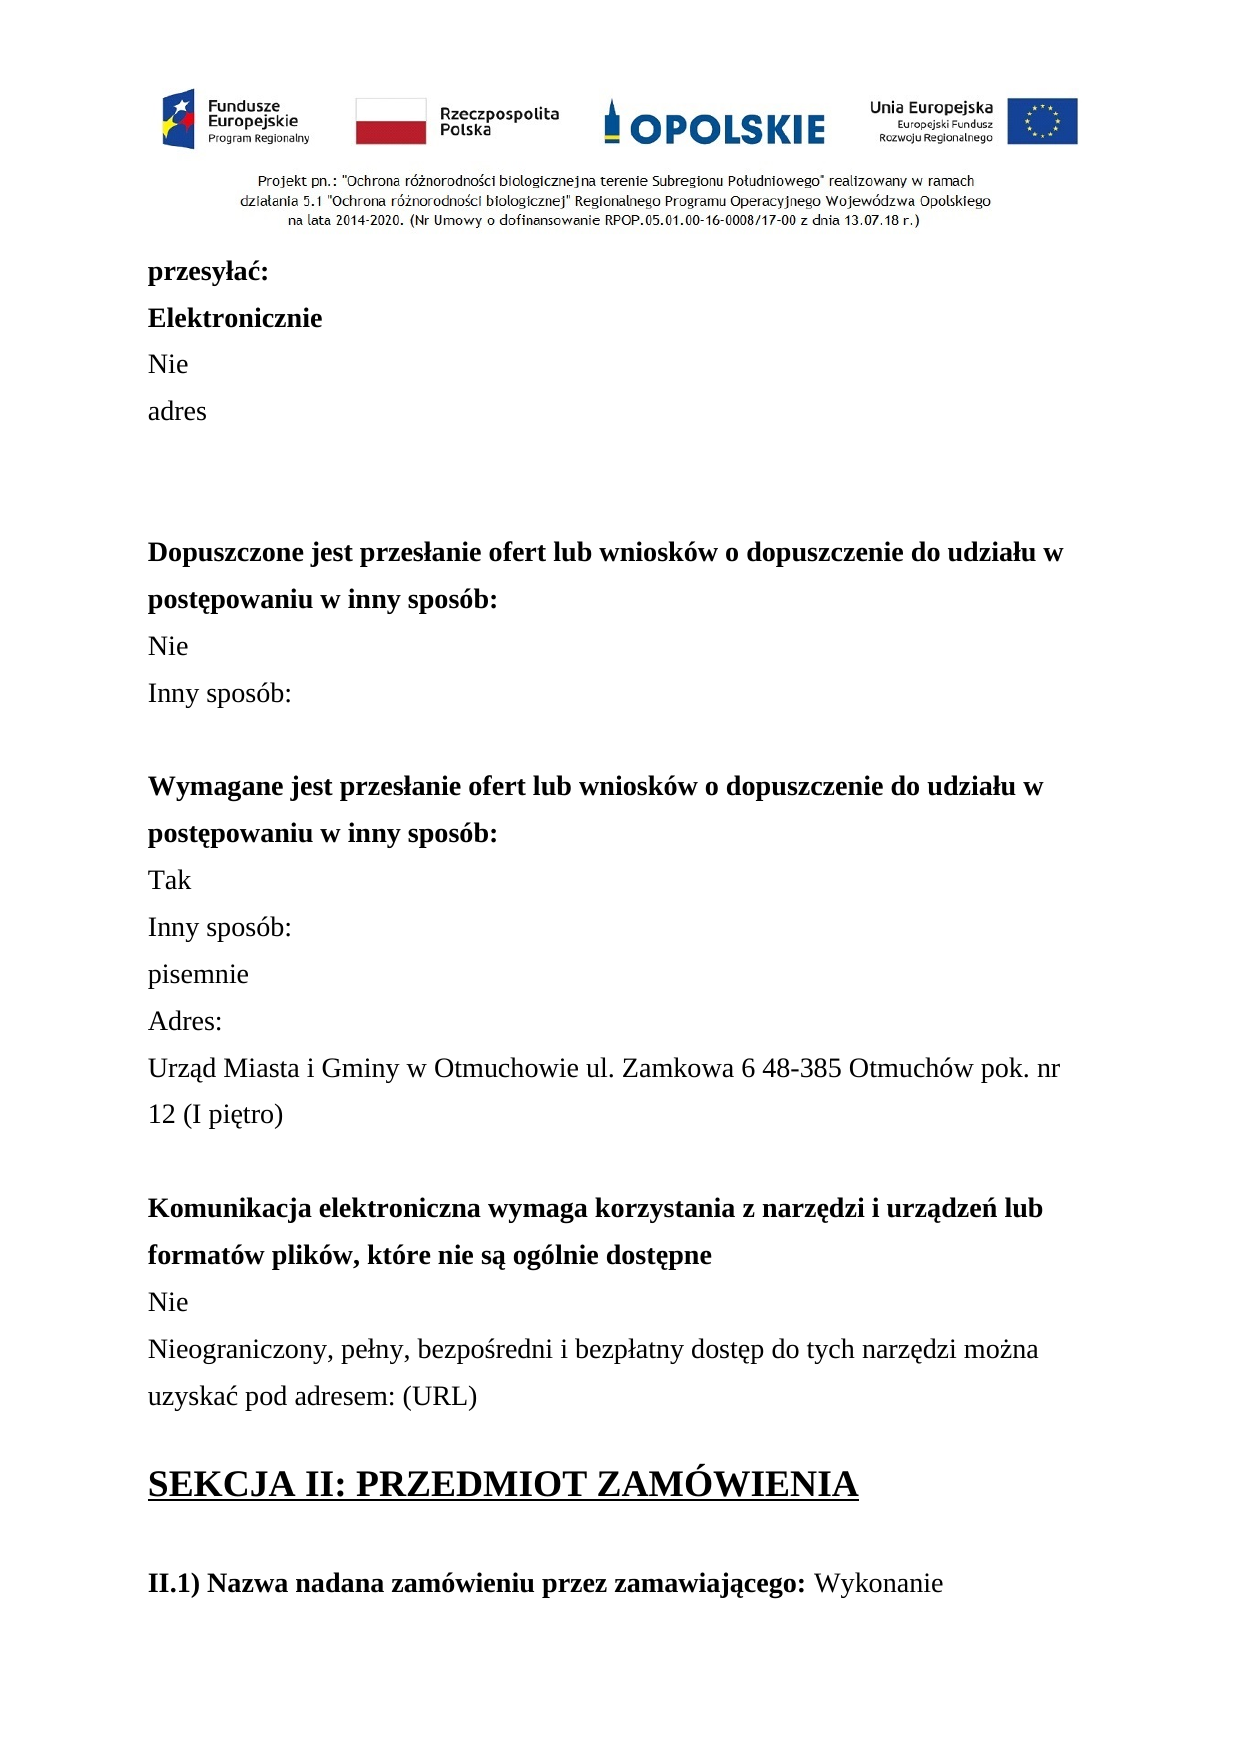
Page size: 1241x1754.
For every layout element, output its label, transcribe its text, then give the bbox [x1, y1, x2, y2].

text Nie Nieograniczony, pełny, bezpośredni i bezpłatny dostęp do tych narzędzi można uzyskać pod adresem: (URL) [148, 1271, 1093, 1458]
text Komunikacja elektroniczna wymaga korzystania z narzędzi i urządzeń lub formatów plików, które nie są ogólnie dostępne [148, 1130, 1093, 1271]
text Nie adres [148, 333, 1093, 474]
text Dopuszczone jest przesłanie ofert lub wniosków o dopuszczenie do udziału w postępowaniu w inny sposób: Nie Inny sposób: Wymagane jest przesłanie ofert lub wniosków o dopuszczenie do udziału w postępowaniu w inny sposób: Tak Inny sposób: pisemnie Adres: Urząd Miasta i Gminy w Otmuchowie ul. Zamkowa 6 48-385 Otmuchów pok. nr 12 (I piętro) [148, 521, 1093, 1130]
text SEKCJA II: PRZEDMIOT ZAMÓWIENIA [148, 1458, 1093, 1505]
text Oferty lub wnioski o dopuszczenie do udziału w postępowaniu należy przesyłać: Elektronicznie [148, 240, 1093, 333]
picture [147, 73, 1093, 240]
